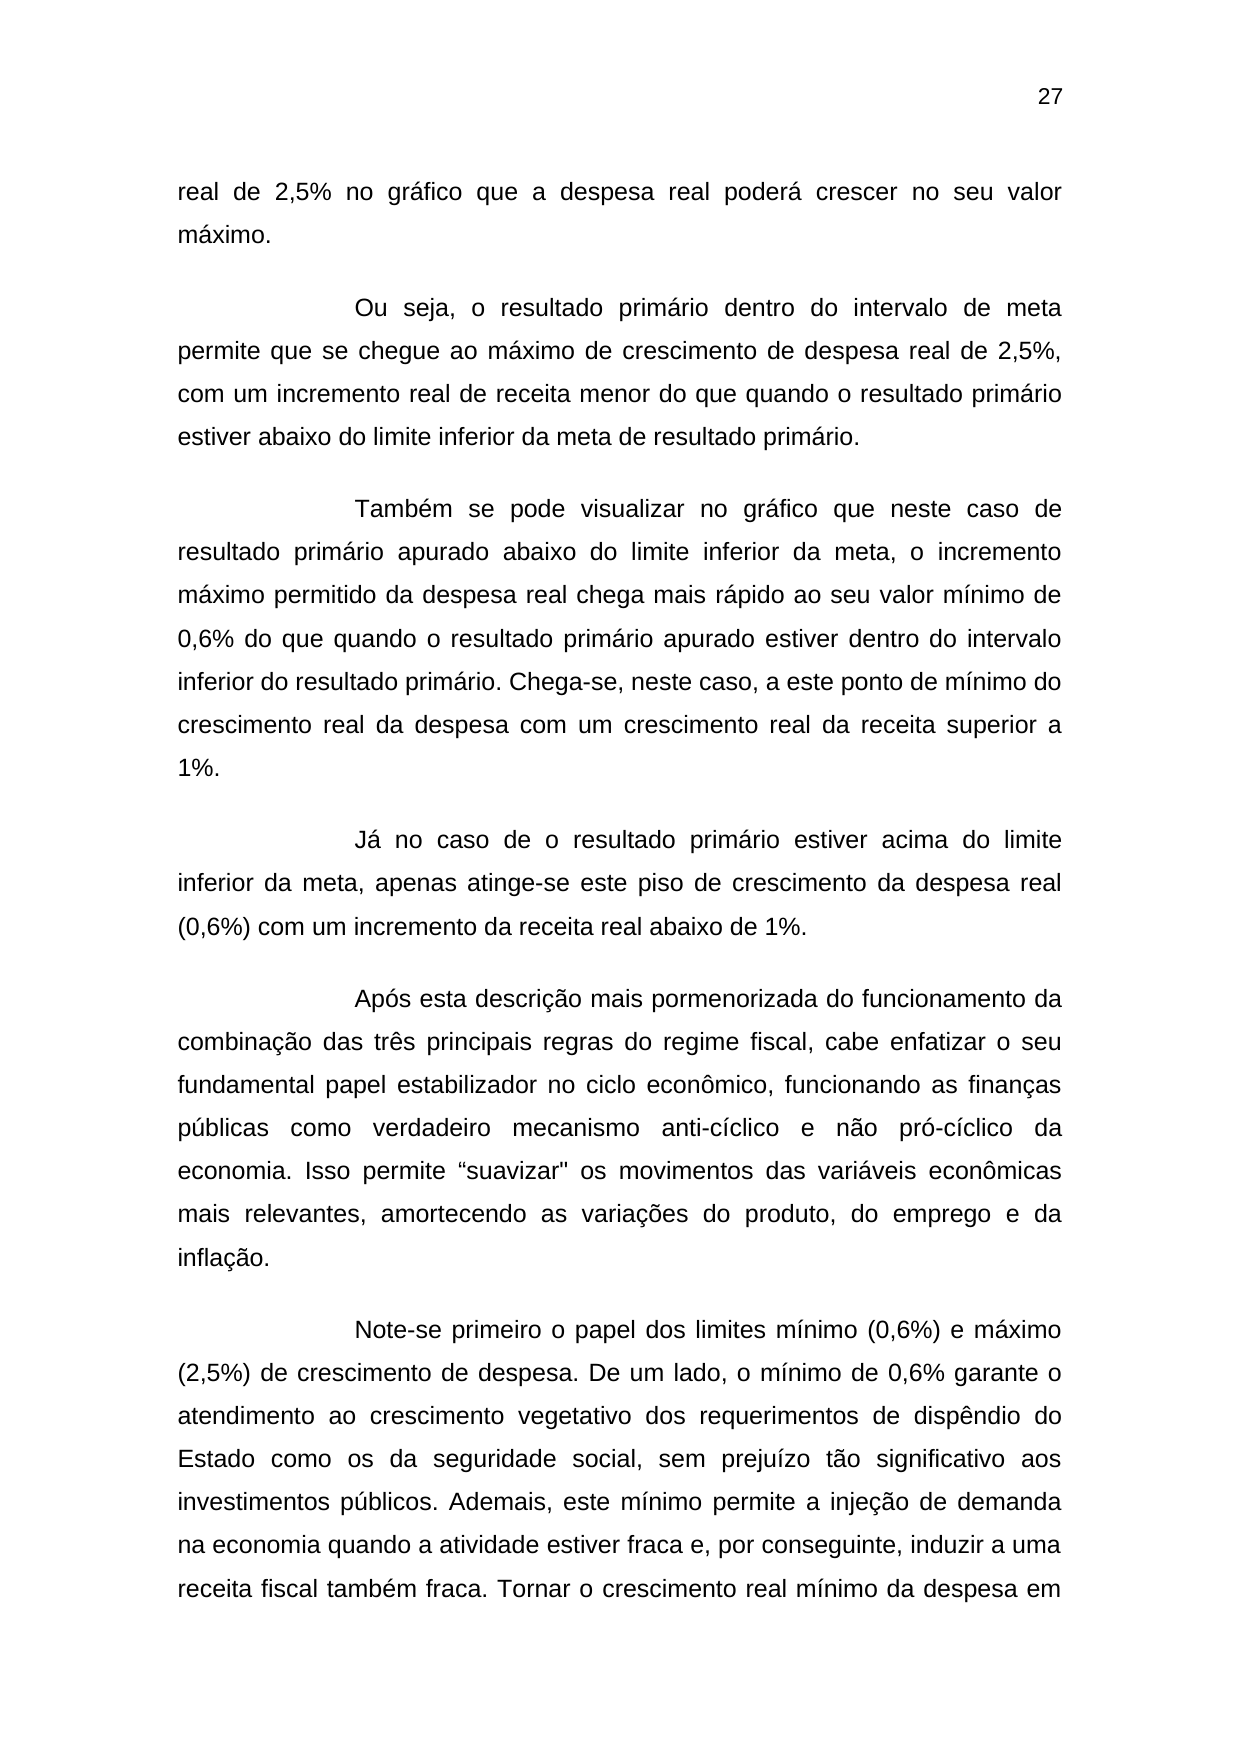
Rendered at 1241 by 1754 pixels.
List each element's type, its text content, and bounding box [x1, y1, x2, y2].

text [177, 177, 1063, 249]
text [177, 1315, 1063, 1602]
text Ou seja, o resultado primário dentro do intervalo de meta permite que se chegue ao máximo de crescimento de despesa real de 2,5%, com um incremento real de receita menor do que quando o resultado primário estiver abaixo do limite inferior da meta de resultado primário. [177, 293, 1063, 451]
text Também se pode visualizar no gráfico que neste caso de resultado primário apurado abaixo do limite inferior da meta, o incremento máximo permitido da despesa real chega mais rápido ao seu valor mínimo de 0,6% do que quando o resultado primário apurado estiver dentro do intervalo inferior do resultado primário. Chega-se, neste caso, a este ponto de mínimo do crescimento real da despesa com um crescimento real da receita superior a 1%. [177, 494, 1063, 782]
text Já no caso de o resultado primário estiver acima do limite inferior da meta, apenas atinge-se este piso de crescimento da despesa real (0,6%) com um incremento da receita real abaixo de 1%. [177, 825, 1063, 940]
text Após esta descrição mais pormenorizada do funcionamento da combinação das três principais regras do regime fiscal, cabe enfatizar o seu fundamental papel estabilizador no ciclo econômico, funcionando as finanças públicas como verdadeiro mecanismo anti-cíclico e não pró-cíclico da economia. Isso permite “suavizar" os movimentos das variáveis econômicas mais relevantes, amortecendo as variações do produto, do emprego e da inflação. [177, 984, 1063, 1271]
